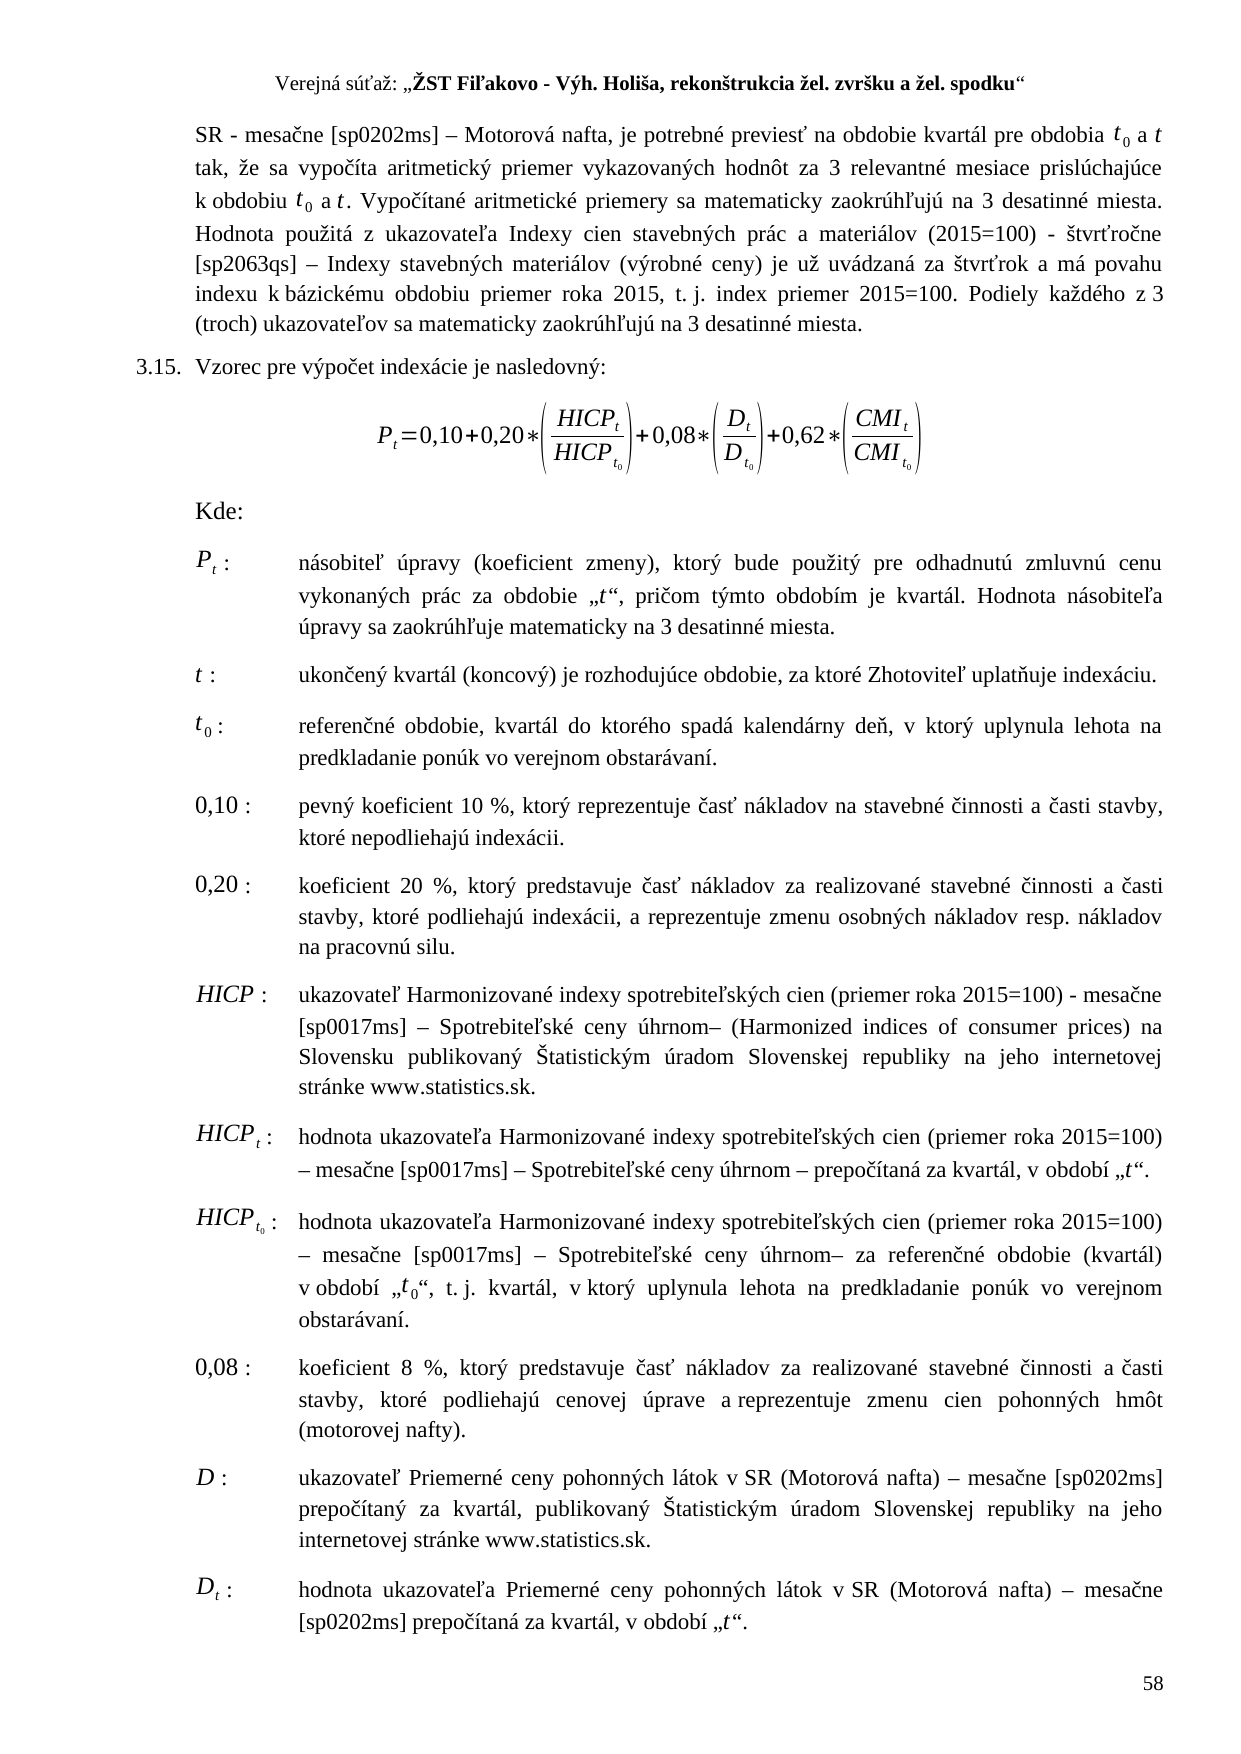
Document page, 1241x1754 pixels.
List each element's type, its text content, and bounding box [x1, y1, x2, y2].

text : násobiteľ úpravy (koeficient zmeny), ktorý bude použitý pre odhadnutú zmluvnú cenu vykonaných prác za obdobie „“, pričom týmto obdobím je kvartál. Hodnota násobiteľa úpravy sa zaokrúhľuje matematicky na 3 desatinné miesta. [195, 546, 1163, 639]
text : pevný koeficient 10 %, ktorý reprezentuje časť nákladov na stavebné činnosti a časti stavby, ktoré nepodliehajú indexácii. [195, 791, 1163, 850]
text : ukazovateľ Harmonizované indexy spotrebiteľských cien (priemer roka 2015=100) - mesačne [sp0017ms] – Spotrebiteľské ceny úhrnom– (Harmonized indices of consumer prices) na Slovensku publikovaný Štatistickým úradom Slovenskej republiky na jeho internetovej stránke www.statistics.sk. [195, 980, 1163, 1099]
text : koeficient 20 %, ktorý predstavuje časť nákladov za realizované stavebné činnosti a časti stavby, ktoré podliehajú indexácii, a reprezentuje zmenu osobných nákladov resp. nákladov na pracovnú silu. [195, 871, 1163, 960]
list Vzorec pre výpočet indexácie je nasledovný: [136, 353, 1163, 379]
text : hodnota ukazovateľa Harmonizované indexy spotrebiteľských cien (priemer roka 2015=100) – mesačne [sp0017ms] – Spotrebiteľské ceny úhrnom– za referenčné obdobie (kvartál) v období „“, t. j. kvartál, v ktorý uplynula lehota na predkladanie ponúk vo verejnom obstarávaní. [195, 1203, 1163, 1333]
text : hodnota ukazovateľa Harmonizované indexy spotrebiteľských cien (priemer roka 2015=100) – mesačne [sp0017ms] – Spotrebiteľské ceny úhrnom – prepočítaná za kvartál, v období „“. [195, 1120, 1163, 1183]
text : ukazovateľ Priemerné ceny pohonných látok v SR (Motorová nafta) – mesačne [sp0202ms] prepočítaný za kvartál, publikovaný Štatistickým úradom Slovenskej republiky na jeho internetovej stránke www.statistics.sk. [195, 1463, 1163, 1552]
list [136, 119, 1163, 337]
text : hodnota ukazovateľa Priemerné ceny pohonných látok v SR (Motorová nafta) – mesačne [sp0202ms] prepočítaná za kvartál, v období „“. [195, 1572, 1163, 1635]
text : referenčné obdobie, kvartál do ktorého spadá kalendárny deň, v ktorý uplynula lehota na predkladanie ponúk vo verejnom obstarávaní. [195, 709, 1163, 771]
text : koeficient 8 %, ktorý predstavuje časť nákladov za realizované stavebné činnosti a časti stavby, ktoré podliehajú cenovej úprave a reprezentuje zmenu cien pohonných hmôt (motorovej nafty). [195, 1353, 1163, 1442]
text : ukončený kvartál (koncový) je rozhodujúce obdobie, za ktoré Zhotoviteľ uplatňuje indexáciu. [195, 660, 1163, 688]
text Kde: [136, 496, 1163, 525]
